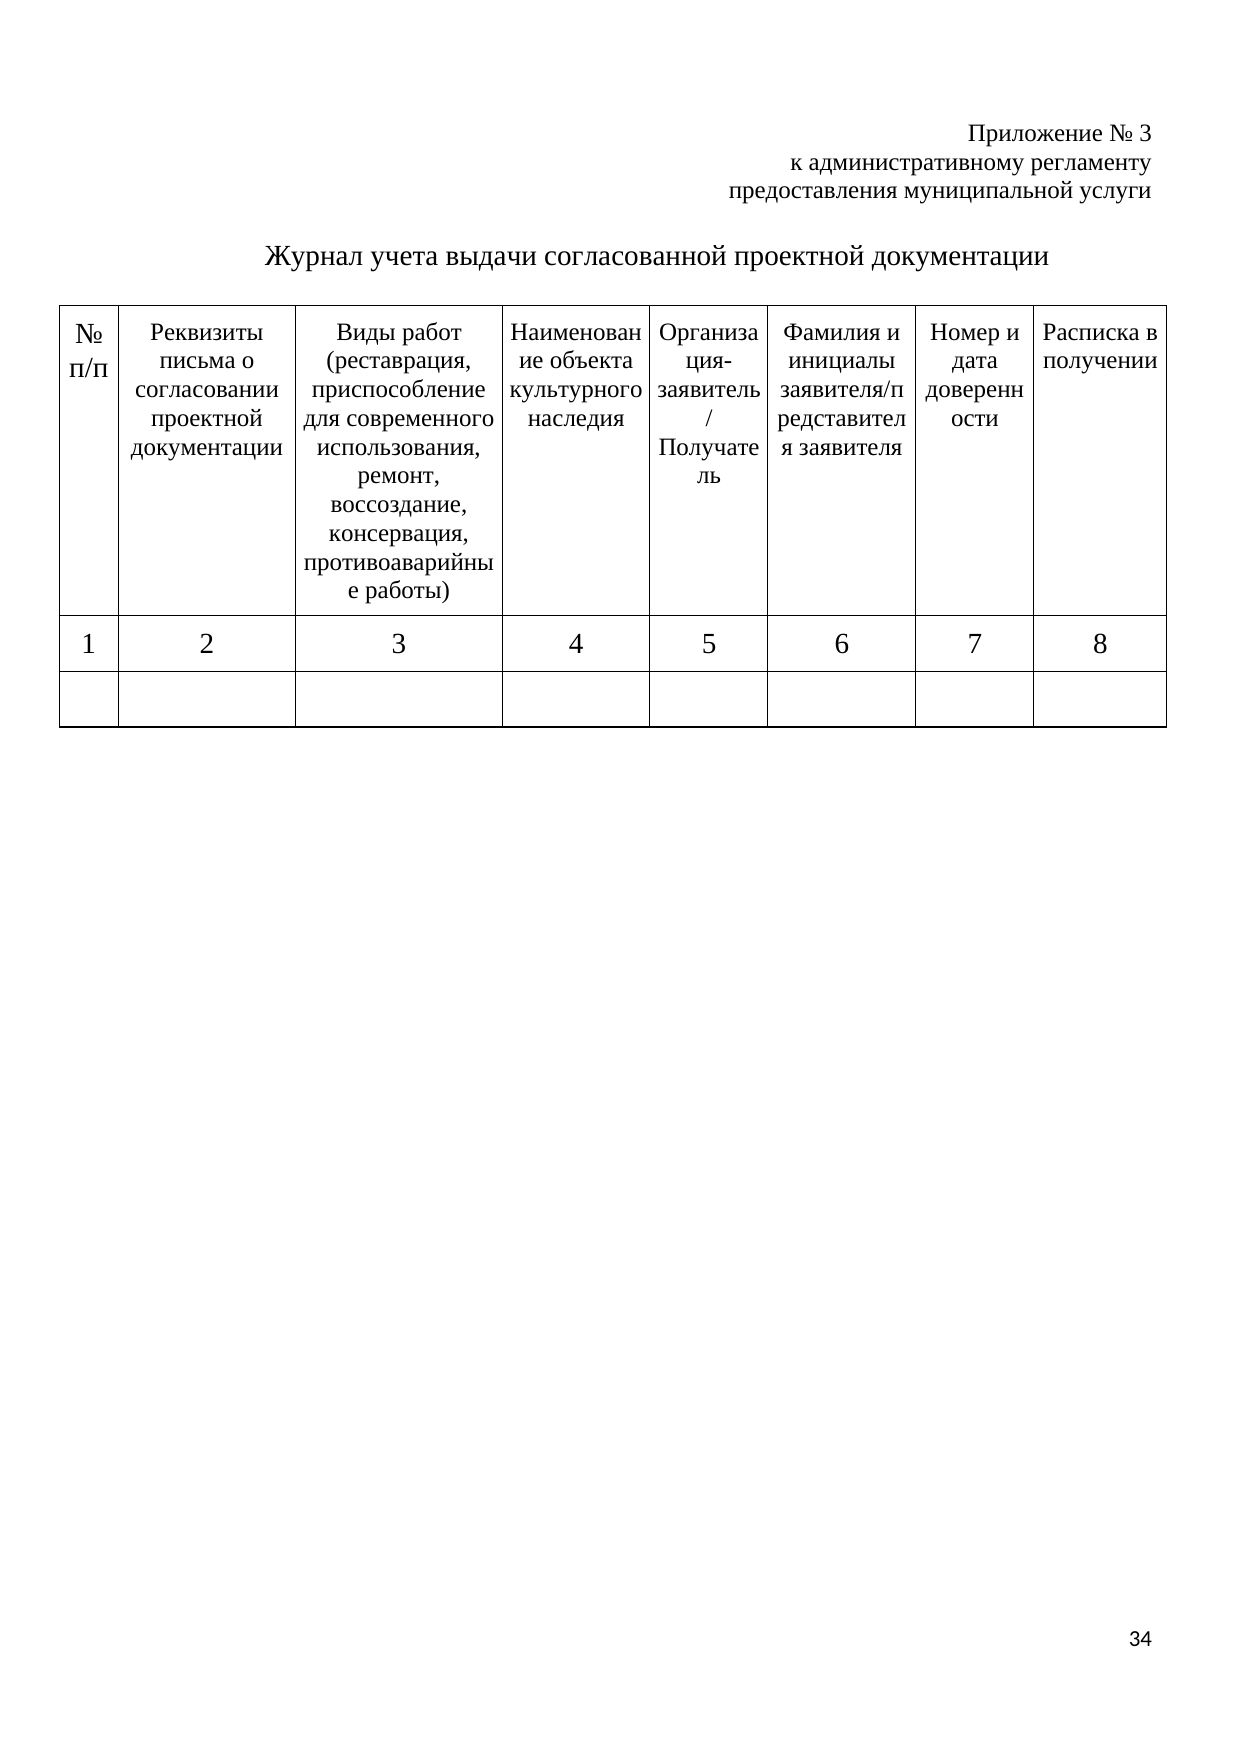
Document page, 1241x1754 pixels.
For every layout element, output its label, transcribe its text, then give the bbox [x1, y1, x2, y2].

table_header Реквизиты письма о согласовании проектной документации [119, 306, 295, 615]
table_cell 6 [768, 616, 915, 671]
table_cell [296, 672, 502, 726]
table_header Фамилия и инициалы заявителя/представителя заявителя [768, 306, 915, 615]
table_header № п/п [60, 306, 118, 615]
table_cell 1 [60, 616, 118, 671]
table_header Организация-заявитель/Получатель [650, 306, 767, 615]
text предоставления муниципальной услуги [162, 176, 1152, 204]
table_cell 2 [119, 616, 295, 671]
table_cell [768, 672, 915, 726]
table_cell [916, 672, 1033, 726]
table_header Наименование объекта культурного наследия [503, 306, 649, 615]
text Журнал учета выдачи согласованной проектной документации [162, 238, 1152, 271]
table_cell 5 [650, 616, 767, 671]
table_cell [650, 672, 767, 726]
table_header Номер и дата доверенности [916, 306, 1033, 615]
table_header Виды работ (реставрация, приспособление для современного использования, ремонт, воссоздание, консервация, противоаварийные работы) [296, 306, 502, 615]
text к административному регламенту [162, 147, 1152, 176]
table_cell [60, 672, 118, 726]
table_cell 4 [503, 616, 649, 671]
table_cell 8 [1034, 616, 1166, 671]
table_cell 7 [916, 616, 1033, 671]
text Приложение № 3 [162, 118, 1152, 147]
table_cell 3 [296, 616, 502, 671]
table_cell [119, 672, 295, 726]
table_cell [1034, 672, 1166, 726]
table_header Расписка в получении [1034, 306, 1166, 615]
table_cell [503, 672, 649, 726]
